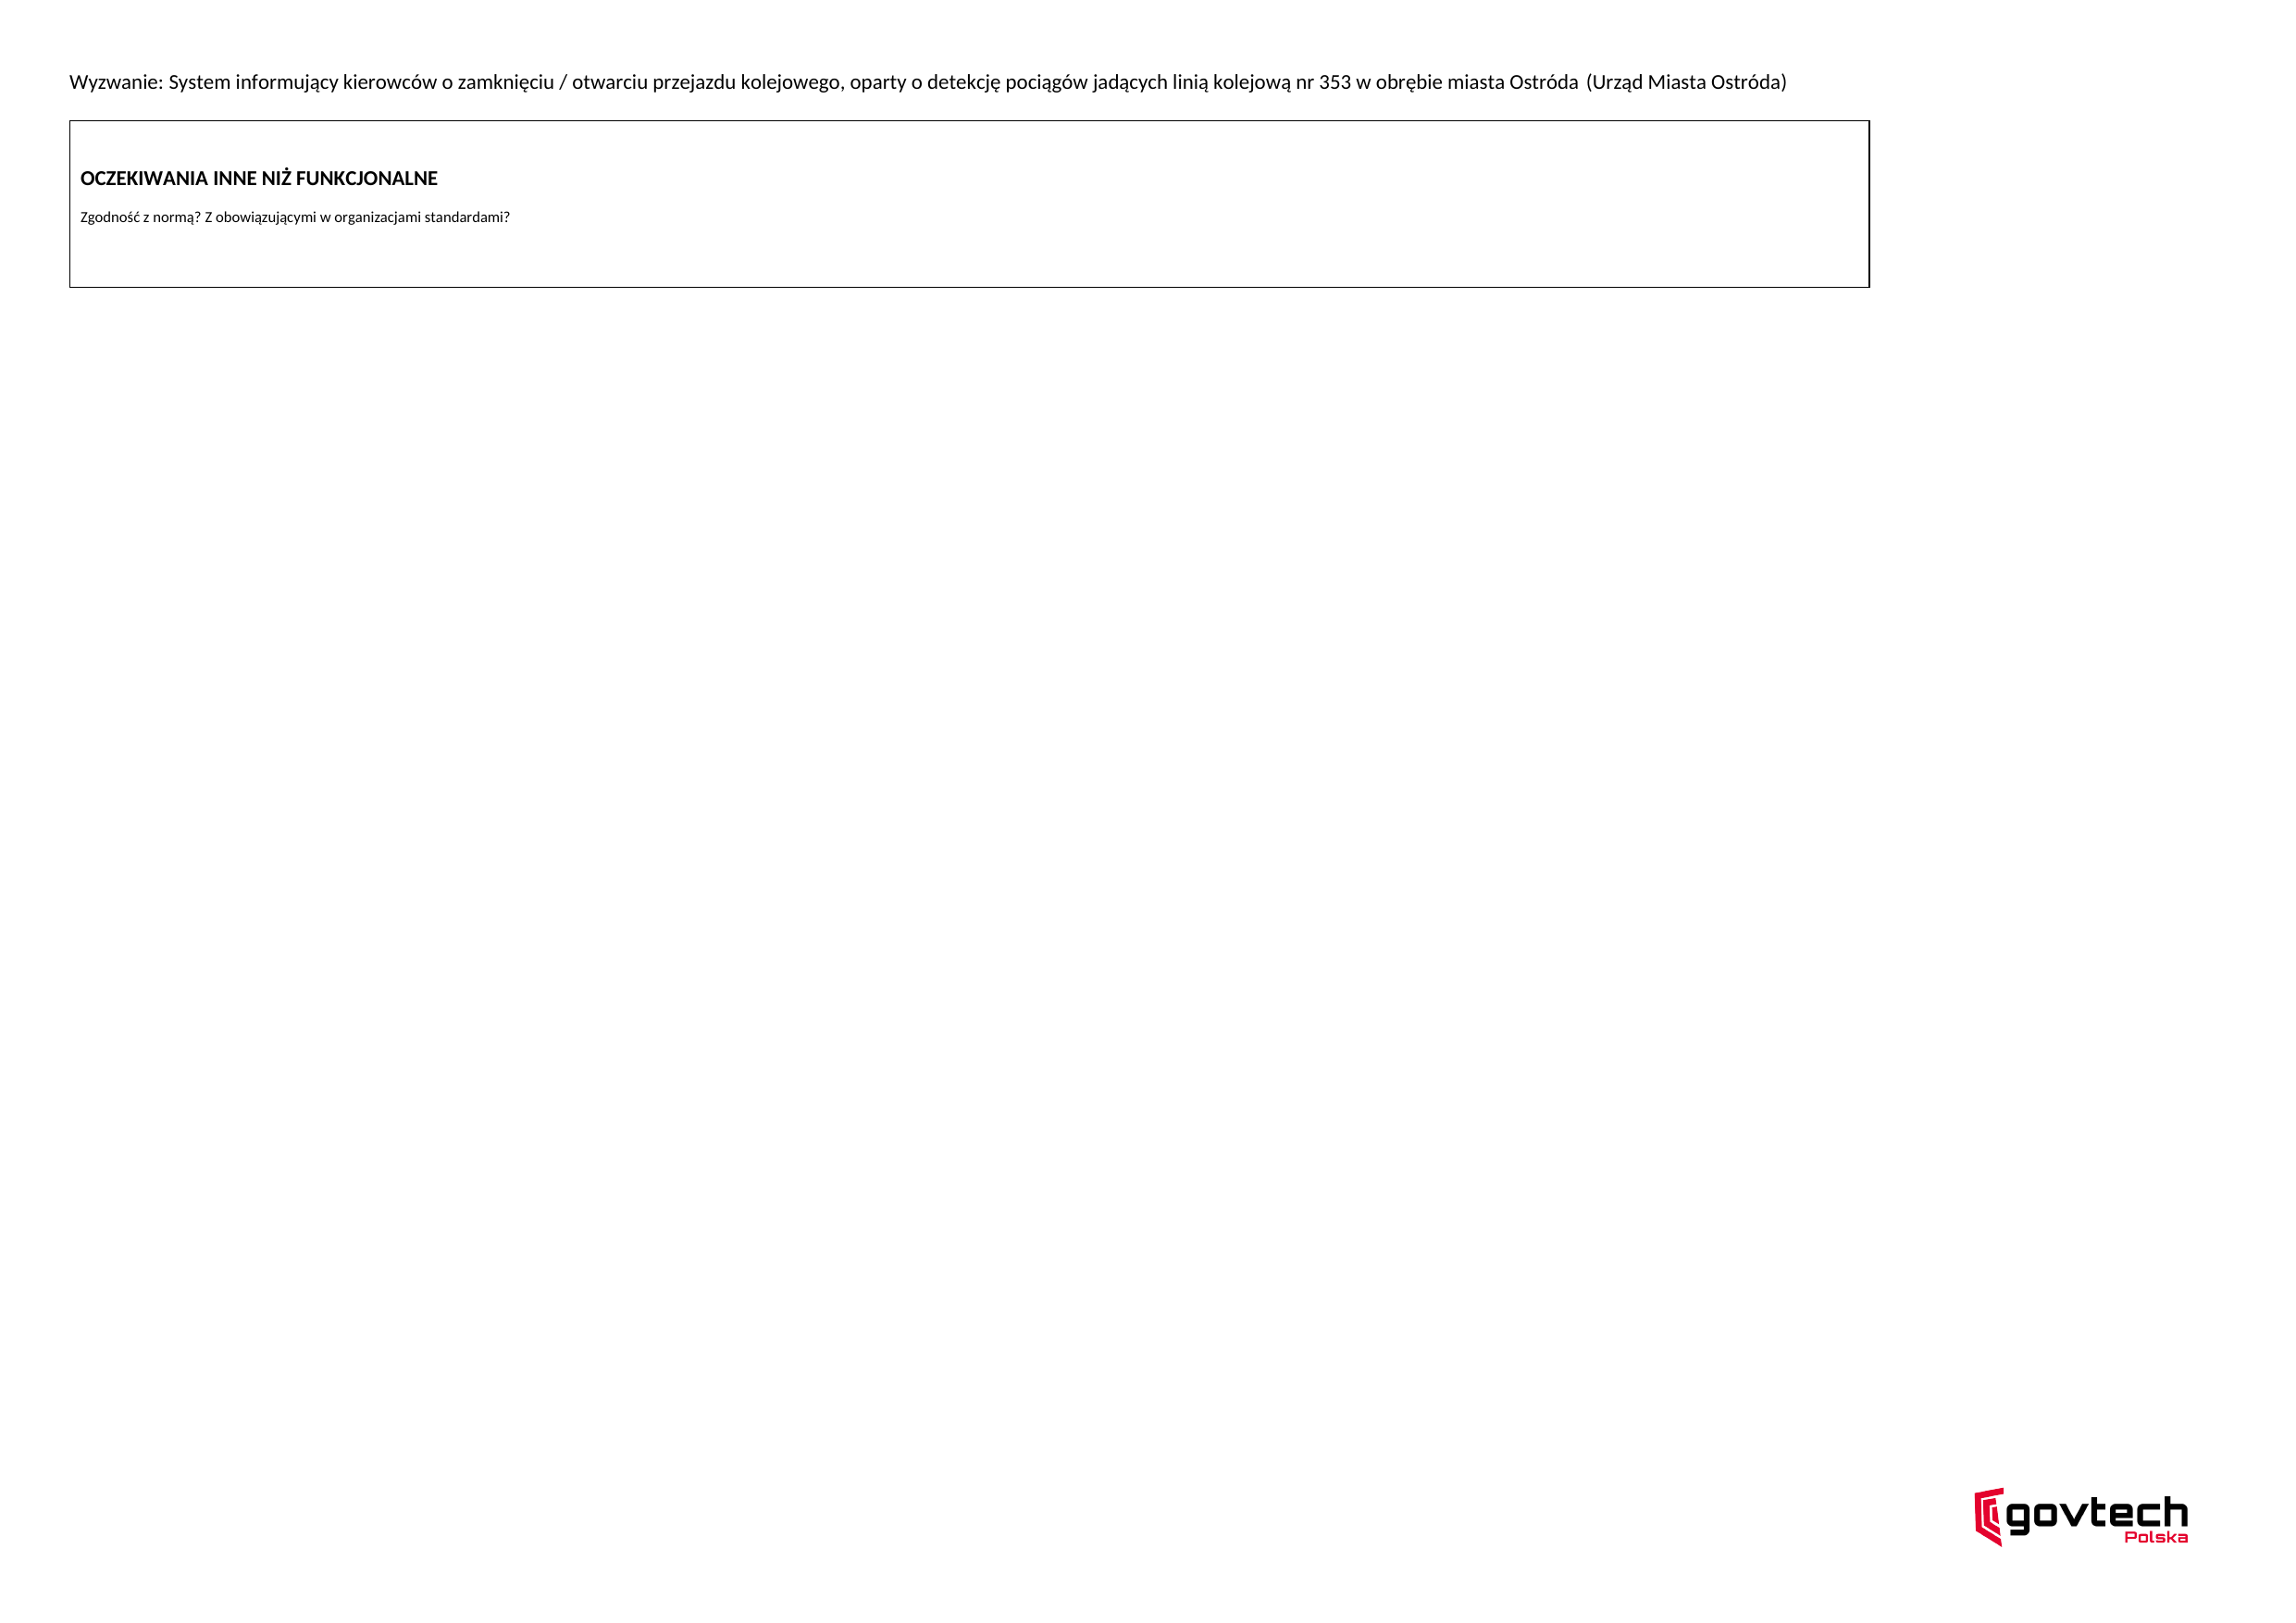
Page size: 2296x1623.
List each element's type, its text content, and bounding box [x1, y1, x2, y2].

picture [1939, 1459, 2227, 1572]
